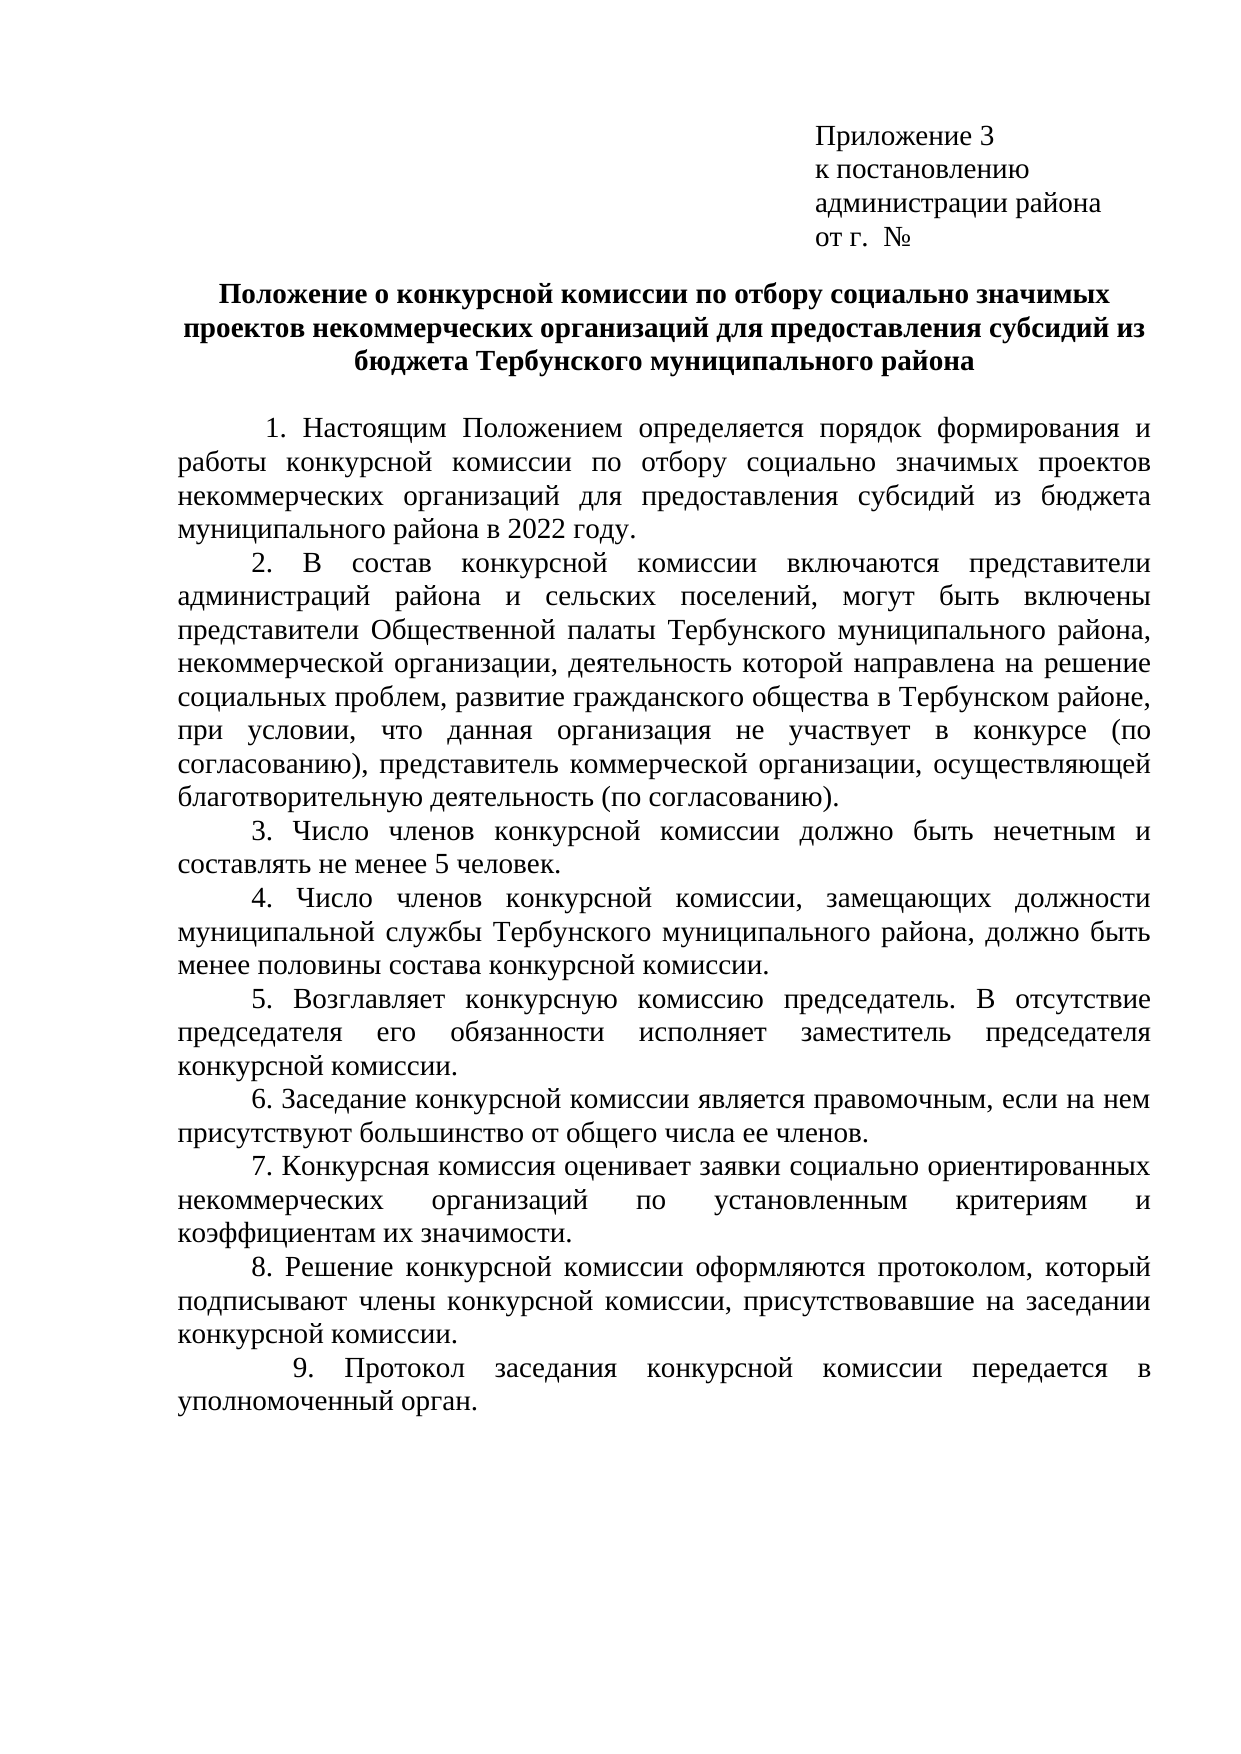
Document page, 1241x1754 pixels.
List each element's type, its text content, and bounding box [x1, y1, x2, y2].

text 9. Протокол заседания конкурсной комиссии передается в уполномоченный орган. [177, 1350, 1152, 1417]
text 5. Возглавляет конкурсную комиссию председатель. В отсутствие председателя его обязанности исполняет заместитель председателя конкурсной комиссии. [177, 981, 1152, 1081]
text администрации района [815, 185, 1152, 219]
text 4. Число членов конкурсной комиссии, замещающих должности муниципальной службы Тербунского муниципального района, должно быть менее половины состава конкурсной комиссии. [177, 880, 1152, 981]
text Положение о конкурсной комиссии по отбору социально значимых проектов некоммерческих организаций для предоставления субсидий из бюджета Тербунского муниципального района [177, 276, 1152, 377]
text Приложение 3 [815, 118, 1152, 152]
text 1. Настоящим Положением определяется порядок формирования и работы конкурсной комиссии по отбору социально значимых проектов некоммерческих организаций для предоставления субсидий из бюджета муниципального района в 2022 году. [177, 411, 1152, 545]
text 8. Решение конкурсной комиссии оформляются протоколом, который подписывают члены конкурсной комиссии, присутствовавшие на заседании конкурсной комиссии. [177, 1249, 1152, 1350]
text 6. Заседание конкурсной комиссии является правомочным, если на нем присутствуют большинство от общего числа ее членов. [177, 1081, 1152, 1148]
text к постановлению [815, 152, 1152, 185]
text 7. Конкурсная комиссия оценивает заявки социально ориентированных некоммерческих организаций по установленным критериям и коэффициентам их значимости. [177, 1148, 1152, 1249]
text 3. Число членов конкурсной комиссии должно быть нечетным и составлять не менее 5 человек. [177, 813, 1152, 880]
text 2. В состав конкурсной комиссии включаются представители администраций района и сельских поселений, могут быть включены представители Общественной палаты Тербунского муниципального района, некоммерческой организации, деятельность которой направлена на решение социальных проблем, развитие гражданского общества в Тербунском районе, при условии, что данная организация не участвует в конкурсе (по согласованию), представитель коммерческой организации, осуществляющей благотворительную деятельность (по согласованию). [177, 545, 1152, 813]
text от г. № [815, 219, 1152, 252]
